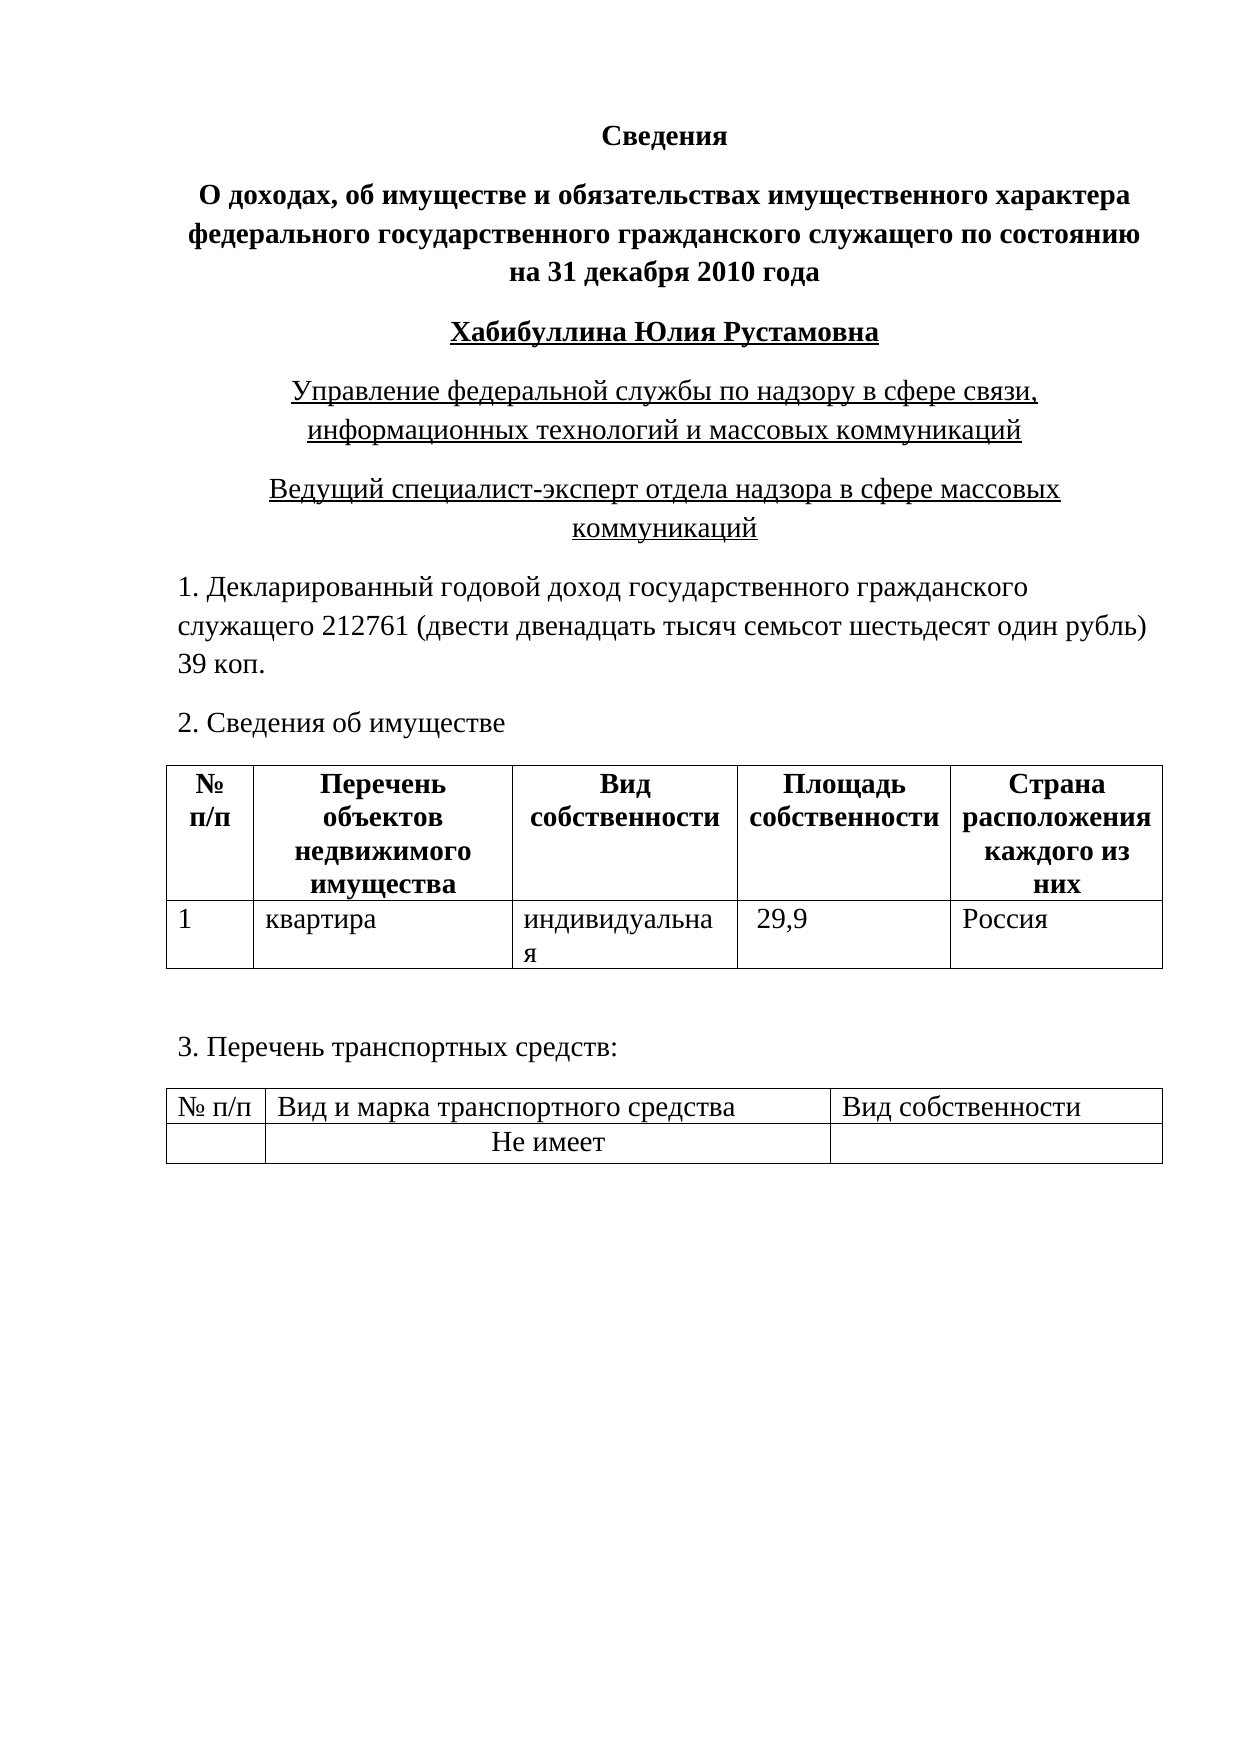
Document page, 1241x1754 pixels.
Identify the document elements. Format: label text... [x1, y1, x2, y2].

table_header Вид собственности [831, 1089, 1162, 1123]
table_cell 1 [167, 901, 253, 968]
text Управление федеральной службы по надзору в сфере связи, информационных технологий и массовых коммуникаций [177, 373, 1152, 445]
table_header Страна расположения каждого из них [951, 766, 1162, 900]
text 3. Перечень транспортных средств: [177, 1029, 1152, 1062]
table_cell [831, 1124, 1162, 1163]
table_cell квартира [254, 901, 512, 968]
text О доходах, об имуществе и обязательствах имущественного характера федерального государственного гражданского служащего по состоянию на 31 декабря 2010 года [177, 177, 1152, 288]
table_cell 29,9 [738, 901, 950, 968]
table_cell [167, 1124, 265, 1163]
table_header № п/п [167, 766, 253, 900]
table_cell Не имеет [266, 1124, 830, 1163]
text Хабибуллина Юлия Рустамовна [177, 314, 1152, 347]
text 1. Декларированный годовой доход государственного гражданского служащего 212761 (двести двенадцать тысяч семьсот шестьдесят один рубль) 39 коп. [177, 569, 1152, 680]
text 2. Сведения об имуществе [177, 706, 1152, 739]
table_cell индивидуальная [513, 901, 737, 968]
table_header Площадь собственности [738, 766, 950, 900]
table_cell Россия [951, 901, 1162, 968]
table_header Вид и марка транспортного средства [266, 1089, 830, 1123]
table_header № п/п [167, 1089, 265, 1123]
table_header Вид собственности [513, 766, 737, 900]
text Ведущий специалист-эксперт отдела надзора в сфере массовых коммуникаций [177, 471, 1152, 543]
table_header Перечень объектов недвижимого имущества [254, 766, 512, 900]
text Сведения [177, 118, 1152, 152]
